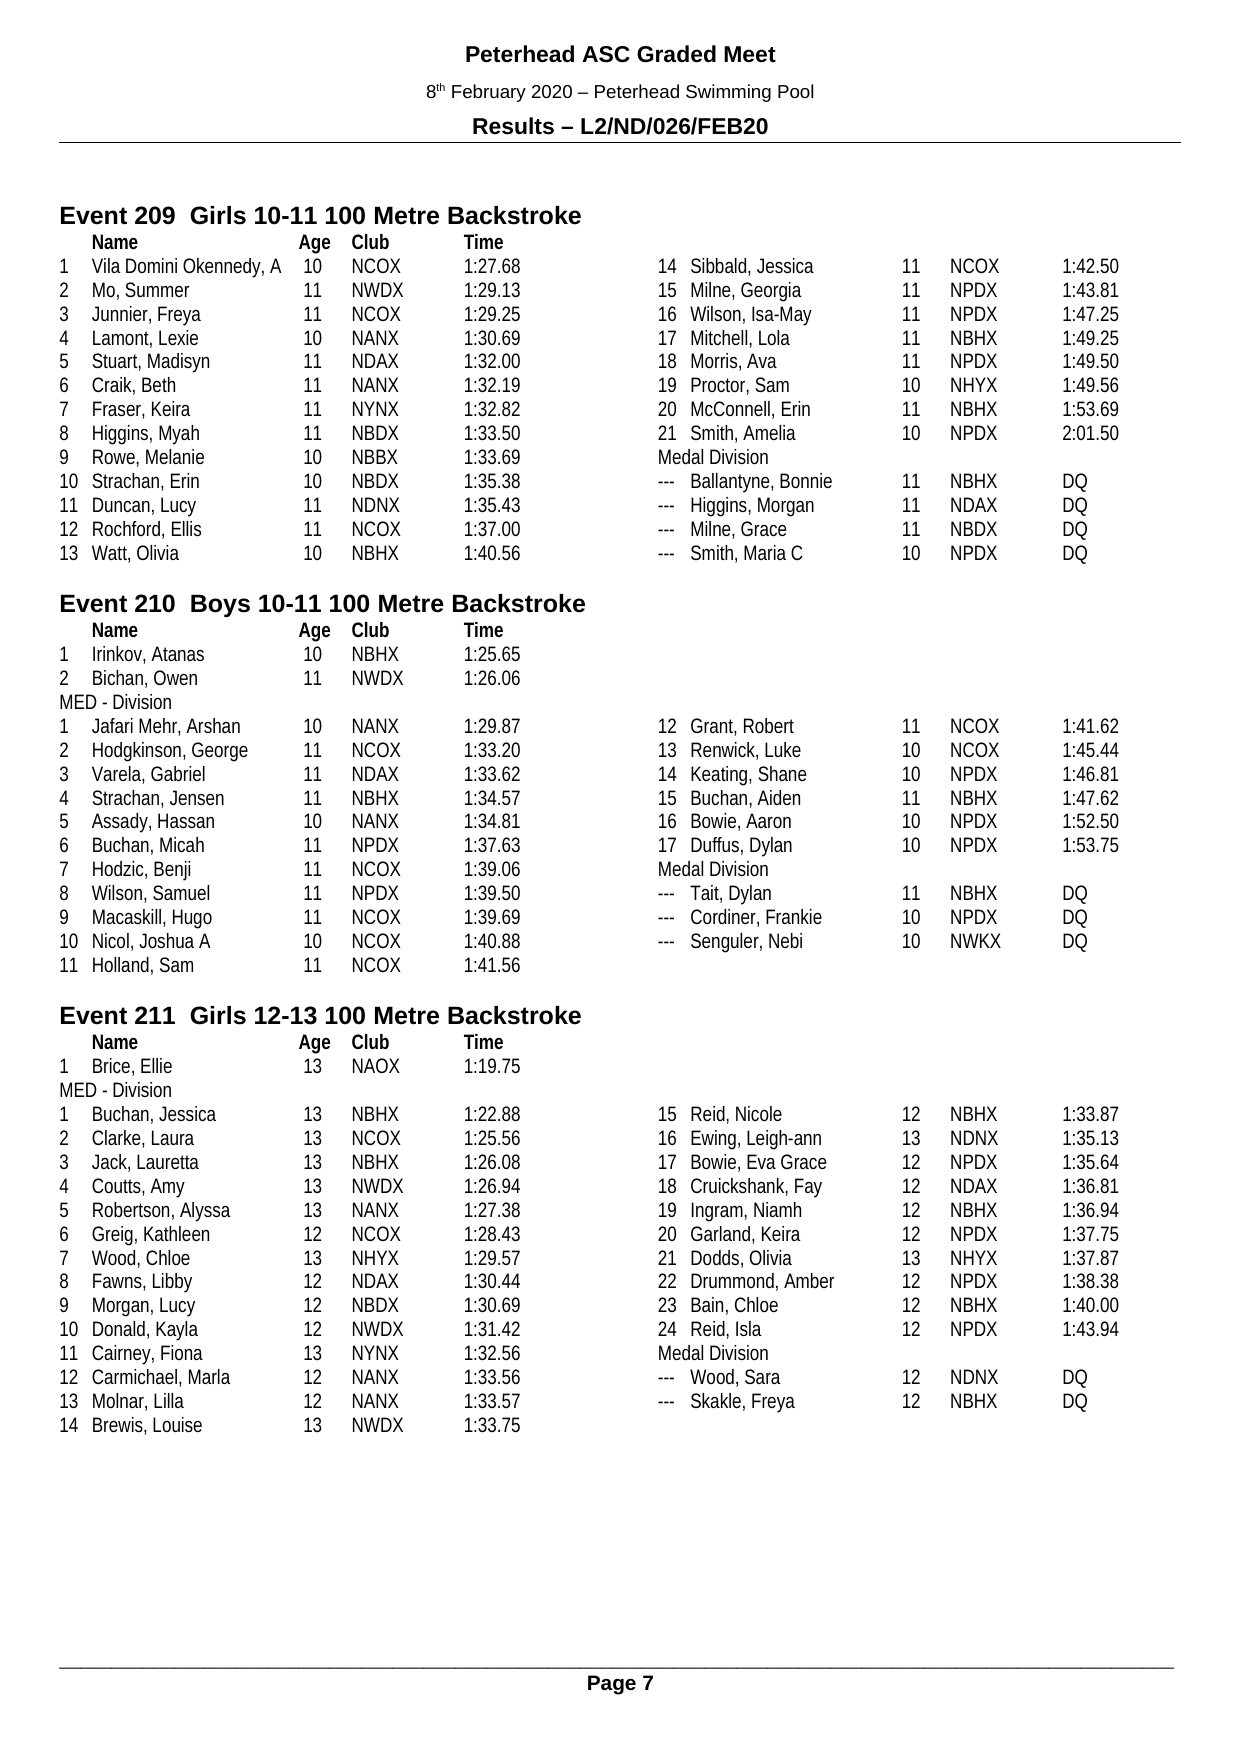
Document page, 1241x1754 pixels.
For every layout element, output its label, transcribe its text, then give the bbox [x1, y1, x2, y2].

text 11 Holland, Sam 11 NCOX 1:41.56 [59, 953, 583, 977]
text 12 Rochford, Ellis 11 NCOX 1:37.00 [59, 517, 583, 541]
text MED - Division [59, 1078, 1181, 1102]
text 3 Varela, Gabriel 11 NDAX 1:33.62 [59, 761, 583, 785]
text 6 Buchan, Micah 11 NPDX 1:37.63 [59, 833, 583, 857]
text 20 Garland, Keira 12 NPDX 1:37.75 [658, 1221, 1181, 1245]
text --- Milne, Grace 11 NBDX DQ [658, 517, 1181, 541]
text Name Age Club Time [59, 229, 1181, 253]
text 8 Higgins, Myah 11 NBDX 1:33.50 [59, 421, 583, 445]
text 14 Brewis, Louise 13 NWDX 1:33.75 [59, 1413, 583, 1437]
text 5 Assady, Hassan 10 NANX 1:34.81 [59, 809, 583, 833]
text 22 Drummond, Amber 12 NPDX 1:38.38 [658, 1269, 1181, 1293]
text 4 Strachan, Jensen 11 NBHX 1:34.57 [59, 785, 583, 809]
text --- Ballantyne, Bonnie 11 NBHX DQ [658, 469, 1181, 493]
text Event 210 Boys 10-11 100 Metre Backstroke [59, 589, 1181, 618]
text Medal Division [658, 1341, 1181, 1365]
text 2 Bichan, Owen 11 NWDX 1:26.06 [59, 666, 1181, 689]
text --- Cordiner, Frankie 10 NPDX DQ [658, 905, 1181, 929]
text 7 Fraser, Keira 11 NYNX 1:32.82 [59, 397, 583, 421]
text 6 Craik, Beth 11 NANX 1:32.19 [59, 373, 583, 397]
text 4 Coutts, Amy 13 NWDX 1:26.94 [59, 1173, 583, 1197]
text 2 Mo, Summer 11 NWDX 1:29.13 [59, 277, 583, 301]
text 9 Macaskill, Hugo 11 NCOX 1:39.69 [59, 905, 583, 929]
text 24 Reid, Isla 12 NPDX 1:43.94 [658, 1317, 1181, 1341]
text 17 Bowie, Eva Grace 12 NPDX 1:35.64 [658, 1149, 1181, 1173]
text 19 Proctor, Sam 10 NHYX 1:49.56 [658, 373, 1181, 397]
text Name Age Club Time [59, 1030, 1181, 1054]
text --- Skakle, Freya 12 NBHX DQ [658, 1389, 1181, 1413]
text 21 Dodds, Olivia 13 NHYX 1:37.87 [658, 1245, 1181, 1269]
text 11 Cairney, Fiona 13 NYNX 1:32.56 [59, 1341, 583, 1365]
text Name Age Club Time [59, 618, 1181, 642]
text 1 Brice, Ellie 13 NAOX 1:19.75 [59, 1054, 1181, 1078]
text --- Senguler, Nebi 10 NWKX DQ [658, 929, 1181, 953]
text 10 Strachan, Erin 10 NBDX 1:35.38 [59, 469, 583, 493]
text 10 Donald, Kayla 12 NWDX 1:31.42 [59, 1317, 583, 1341]
text MED - Division [59, 689, 1181, 713]
text 13 Molnar, Lilla 12 NANX 1:33.57 [59, 1389, 583, 1413]
text 7 Hodzic, Benji 11 NCOX 1:39.06 [59, 857, 583, 881]
text 5 Stuart, Madisyn 11 NDAX 1:32.00 [59, 349, 583, 373]
text 13 Watt, Olivia 10 NBHX 1:40.56 [59, 541, 583, 565]
text 23 Bain, Chloe 12 NBHX 1:40.00 [658, 1293, 1181, 1317]
text Medal Division [658, 857, 1181, 881]
text 20 McConnell, Erin 11 NBHX 1:53.69 [658, 397, 1181, 421]
text 16 Bowie, Aaron 10 NPDX 1:52.50 [658, 809, 1181, 833]
text 12 Grant, Robert 11 NCOX 1:41.62 [658, 713, 1181, 737]
text 13 Renwick, Luke 10 NCOX 1:45.44 [658, 737, 1181, 761]
text 5 Robertson, Alyssa 13 NANX 1:27.38 [59, 1197, 583, 1221]
text 3 Jack, Lauretta 13 NBHX 1:26.08 [59, 1149, 583, 1173]
text 18 Cruickshank, Fay 12 NDAX 1:36.81 [658, 1173, 1181, 1197]
text 12 Carmichael, Marla 12 NANX 1:33.56 [59, 1365, 583, 1389]
text 14 Keating, Shane 10 NPDX 1:46.81 [658, 761, 1181, 785]
text 1 Jafari Mehr, Arshan 10 NANX 1:29.87 [59, 713, 583, 737]
text 16 Ewing, Leigh-ann 13 NDNX 1:35.13 [658, 1126, 1181, 1149]
text Event 209 Girls 10-11 100 Metre Backstroke [59, 201, 1181, 229]
text 8 Fawns, Libby 12 NDAX 1:30.44 [59, 1269, 583, 1293]
text 8 Wilson, Samuel 11 NPDX 1:39.50 [59, 881, 583, 905]
text --- Wood, Sara 12 NDNX DQ [658, 1365, 1181, 1389]
text 9 Morgan, Lucy 12 NBDX 1:30.69 [59, 1293, 583, 1317]
text 3 Junnier, Freya 11 NCOX 1:29.25 [59, 301, 583, 325]
text 15 Milne, Georgia 11 NPDX 1:43.81 [658, 277, 1181, 301]
text 15 Reid, Nicole 12 NBHX 1:33.87 [658, 1102, 1181, 1126]
text 17 Mitchell, Lola 11 NBHX 1:49.25 [658, 325, 1181, 349]
text 11 Duncan, Lucy 11 NDNX 1:35.43 [59, 493, 583, 517]
text 17 Duffus, Dylan 10 NPDX 1:53.75 [658, 833, 1181, 857]
text 19 Ingram, Niamh 12 NBHX 1:36.94 [658, 1197, 1181, 1221]
text 9 Rowe, Melanie 10 NBBX 1:33.69 [59, 445, 583, 469]
text Event 211 Girls 12-13 100 Metre Backstroke [59, 1001, 1181, 1030]
text 14 Sibbald, Jessica 11 NCOX 1:42.50 [658, 253, 1181, 277]
text 16 Wilson, Isa-May 11 NPDX 1:47.25 [658, 301, 1181, 325]
text --- Tait, Dylan 11 NBHX DQ [658, 881, 1181, 905]
text 1 Vila Domini Okennedy, A 10 NCOX 1:27.68 [59, 253, 583, 277]
text 15 Buchan, Aiden 11 NBHX 1:47.62 [658, 785, 1181, 809]
text 21 Smith, Amelia 10 NPDX 2:01.50 [658, 421, 1181, 445]
text --- Higgins, Morgan 11 NDAX DQ [658, 493, 1181, 517]
text --- Smith, Maria C 10 NPDX DQ [658, 541, 1181, 565]
text 10 Nicol, Joshua A 10 NCOX 1:40.88 [59, 929, 583, 953]
text 1 Buchan, Jessica 13 NBHX 1:22.88 [59, 1102, 583, 1126]
text 2 Hodgkinson, George 11 NCOX 1:33.20 [59, 737, 583, 761]
text 7 Wood, Chloe 13 NHYX 1:29.57 [59, 1245, 583, 1269]
text 6 Greig, Kathleen 12 NCOX 1:28.43 [59, 1221, 583, 1245]
text 4 Lamont, Lexie 10 NANX 1:30.69 [59, 325, 583, 349]
text 2 Clarke, Laura 13 NCOX 1:25.56 [59, 1126, 583, 1149]
text 1 Irinkov, Atanas 10 NBHX 1:25.65 [59, 642, 1181, 666]
text Medal Division [658, 445, 1181, 469]
text 18 Morris, Ava 11 NPDX 1:49.50 [658, 349, 1181, 373]
